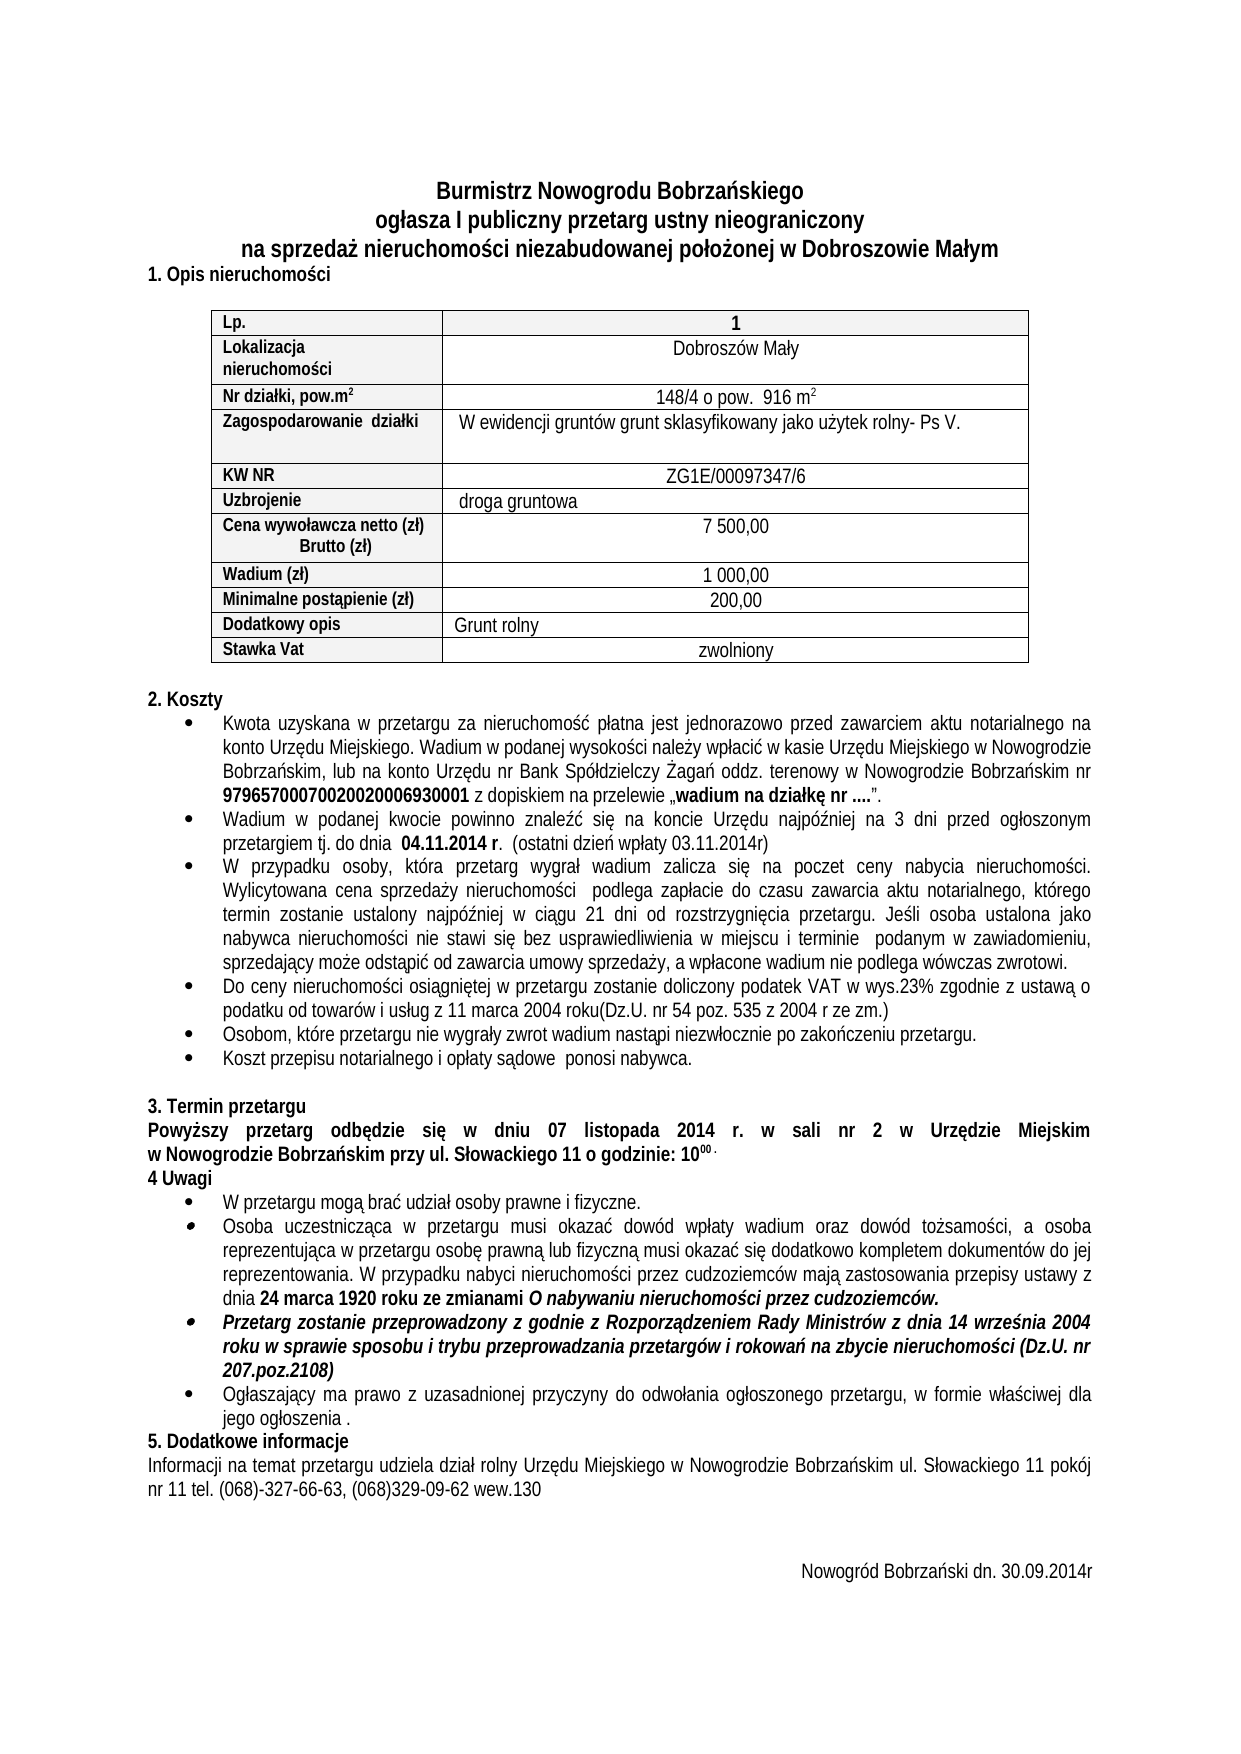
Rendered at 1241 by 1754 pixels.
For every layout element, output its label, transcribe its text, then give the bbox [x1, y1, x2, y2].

table_cell Dobroszów Mały [443, 336, 1028, 384]
table_cell Dodatkowy opis [212, 613, 442, 637]
list Kwota uzyskana w przetargu za nieruchomość płatna jest jednorazowo przed zawarciem aktu notarialnego na konto Urzędu Miejskiego. Wadium w podanej wysokości należy wpłacić w kasie Urzędu Miejskiego w Nowogrodzie Bobrzańskim, lub na konto Urzędu nr Bank Spółdzielczy Żagań oddz. terenowy w Nowogrodzie Bobrzańskim nr 97965700070020020006930001 z dopiskiem na przelewie „wadium na działkę nr ....”. [185, 711, 1093, 807]
list W przypadku osoby, która przetarg wygrał wadium zalicza się na poczet ceny nabycia nieruchomości. Wylicytowana cena sprzedaży nieruchomości podlega zapłacie do czasu zawarcia aktu notarialnego, którego termin zostanie ustalony najpóźniej w ciągu 21 dni od rozstrzygnięcia przetargu. Jeśli osoba ustalona jako nabywca nieruchomości nie stawi się bez usprawiedliwienia w miejscu i terminie podanym w zawiadomieniu, sprzedający może odstąpić od zawarcia umowy sprzedaży, a wpłacone wadium nie podlega wówczas zwrotowi. [185, 854, 1093, 974]
text Burmistrz Nowogrodu Bobrzańskiego [148, 176, 1093, 205]
table_cell zwolniony [443, 638, 1028, 662]
list Koszt przepisu notarialnego i opłaty sądowe ponosi nabywca. [185, 1046, 1093, 1070]
table_cell W ewidencji gruntów grunt sklasyfikowany jako użytek rolny- Ps V. [443, 410, 1028, 463]
table_cell 148/4 o pow. 916 m2 [443, 385, 1028, 409]
table_cell Grunt rolny [443, 613, 1028, 637]
table_cell Cena wywoławcza netto (zł) Brutto (zł) [212, 514, 442, 562]
table_cell Zagospodarowanie działki [212, 410, 442, 463]
table_cell Lokalizacja nieruchomości [212, 336, 442, 384]
table_cell 200,00 [443, 588, 1028, 612]
list W przetargu mogą brać udział osoby prawne i fizyczne. [185, 1190, 1093, 1214]
list Przetarg zostanie przeprowadzony z godnie z Rozporządzeniem Rady Ministrów z dnia 14 września 2004 roku w sprawie sposobu i trybu przeprowadzania przetargów i rokowań na zbycie nieruchomości (Dz.U. nr 207.poz.2108) [185, 1310, 1093, 1382]
table_header Lp. [212, 311, 442, 335]
table_cell Minimalne postąpienie (zł) [212, 588, 442, 612]
list Osoba uczestnicząca w przetargu musi okazać dowód wpłaty wadium oraz dowód tożsamości, a osoba reprezentująca w przetargu osobę prawną lub fizyczną musi okazać się dodatkowo kompletem dokumentów do jej reprezentowania. W przypadku nabyci nieruchomości przez cudzoziemców mają zastosowania przepisy ustawy z dnia 24 marca 1920 roku ze zmianami O nabywaniu nieruchomości przez cudzoziemców. [185, 1214, 1093, 1310]
text Informacji na temat przetargu udziela dział rolny Urzędu Miejskiego w Nowogrodzie Bobrzańskim ul. Słowackiego 11 pokój nr 11 tel. (068)-327-66-63, (068)329-09-62 wew.130 [148, 1453, 1093, 1501]
text 5. Dodatkowe informacje [148, 1429, 1093, 1453]
table_cell ZG1E/00097347/6 [443, 464, 1028, 488]
table_cell Nr działki, pow.m2 [212, 385, 442, 409]
text ogłasza I publiczny przetarg ustny nieograniczony [148, 205, 1093, 233]
table_cell Uzbrojenie [212, 489, 442, 513]
table_cell Stawka Vat [212, 638, 442, 662]
text 2. Koszty [148, 687, 1093, 711]
text 1. Opis nieruchomości [148, 262, 1093, 286]
table_cell Wadium (zł) [212, 563, 442, 587]
text 4 Uwagi [148, 1166, 1093, 1190]
text Nowogród Bobrzański dn. 30.09.2014r [148, 1559, 1093, 1583]
list Wadium w podanej kwocie powinno znaleźć się na koncie Urzędu najpóźniej na 3 dni przed ogłoszonym przetargiem tj. do dnia 04.11.2014 r. (ostatni dzień wpłaty 03.11.2014r) [185, 807, 1093, 854]
table_cell droga gruntowa [443, 489, 1028, 513]
list Ogłaszający ma prawo z uzasadnionej przyczyny do odwołania ogłoszonego przetargu, w formie właściwej dla jego ogłoszenia . [185, 1382, 1093, 1429]
text 3. Termin przetargu [148, 1094, 1093, 1118]
table_cell 1 000,00 [443, 563, 1028, 587]
text Powyższy przetarg odbędzie się w dniu 07 listopada 2014 r. w sali nr 2 w Urzędzie Miejskim w Nowogrodzie Bobrzańskim przy ul. Słowackiego 11 o godzinie: 1000 . [148, 1118, 1093, 1166]
list Do ceny nieruchomości osiągniętej w przetargu zostanie doliczony podatek VAT w wys.23% zgodnie z ustawą o podatku od towarów i usług z 11 marca 2004 roku(Dz.U. nr 54 poz. 535 z 2004 r ze zm.) [185, 974, 1093, 1022]
text na sprzedaż nieruchomości niezabudowanej położonej w Dobroszowie Małym [148, 233, 1093, 262]
table_cell 7 500,00 [443, 514, 1028, 562]
table_header 1 [443, 311, 1028, 335]
list Osobom, które przetargu nie wygrały zwrot wadium nastąpi niezwłocznie po zakończeniu przetargu. [185, 1022, 1093, 1046]
table_cell KW NR [212, 464, 442, 488]
